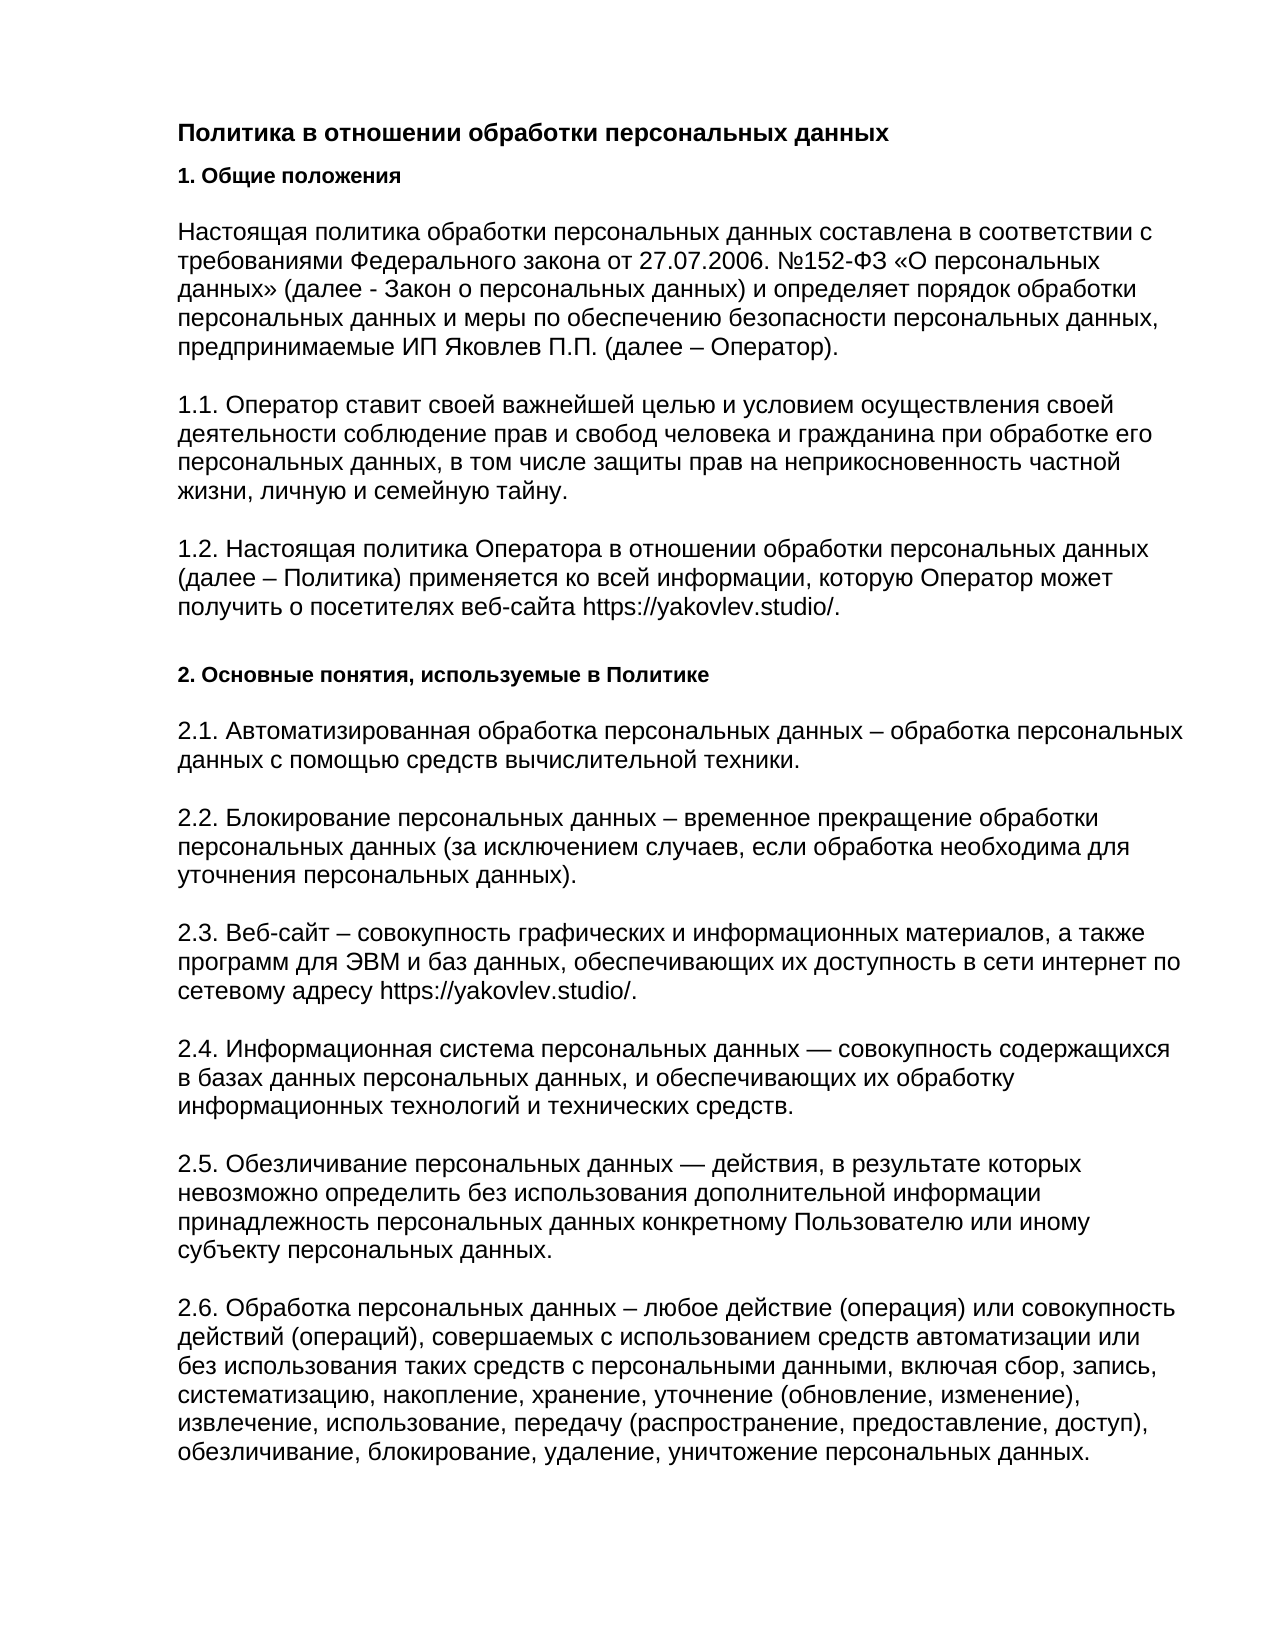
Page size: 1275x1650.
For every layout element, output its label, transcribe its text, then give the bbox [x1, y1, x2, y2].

text Настоящая политика обработки персональных данных составлена в соответствии с требованиями Федерального закона от 27.07.2006. №152-ФЗ «О персональных данных» (далее - Закон о персональных данных) и определяет порядок обработки персональных данных и меры по обеспечению безопасности персональных данных, предпринимаемые ИП Яковлев П.П. (далее – Оператор). [177, 217, 1186, 361]
text 2.2. Блокирование персональных данных – временное прекращение обработки персональных данных (за исключением случаев, если обработка необходима для уточнения персональных данных). [177, 803, 1186, 889]
text Политика в отношении обработки персональных данных [177, 118, 1186, 147]
text 1. Общие положения [177, 162, 1186, 188]
text 1.1. Оператор ставит своей важнейшей целью и условием осуществления своей деятельности соблюдение прав и свобод человека и гражданина при обработке его персональных данных, в том числе защиты прав на неприкосновенность частной жизни, личную и семейную тайну. [177, 390, 1186, 505]
text 2.5. Обезличивание персональных данных — действия, в результате которых невозможно определить без использования дополнительной информации принадлежность персональных данных конкретному Пользователю или иному субъекту персональных данных. [177, 1149, 1186, 1264]
text 2.4. Информационная система персональных данных — совокупность содержащихся в базах данных персональных данных, и обеспечивающих их обработку информационных технологий и технических средств. [177, 1034, 1186, 1120]
text 2.6. Обработка персональных данных – любое действие (операция) или совокупность действий (операций), совершаемых с использованием средств автоматизации или без использования таких средств с персональными данными, включая сбор, запись, систематизацию, накопление, хранение, уточнение (обновление, изменение), извлечение, использование, передачу (распространение, предоставление, доступ), обезличивание, блокирование, удаление, уничтожение персональных данных. [177, 1293, 1186, 1466]
text 2.1. Автоматизированная обработка персональных данных – обработка персональных данных с помощью средств вычислительной техники. [177, 716, 1186, 774]
text 2.3. Веб-сайт – совокупность графических и информационных материалов, а также программ для ЭВМ и баз данных, обеспечивающих их доступность в сети интернет по сетевому адресу https://yakovlev.studio/. [177, 918, 1186, 1004]
text 1.2. Настоящая политика Оператора в отношении обработки персональных данных (далее – Политика) применяется ко всей информации, которую Оператор может получить о посетителях веб-сайта https://yakovlev.studio/. [177, 534, 1186, 620]
text 2. Основные понятия, используемые в Политике [177, 662, 1186, 687]
